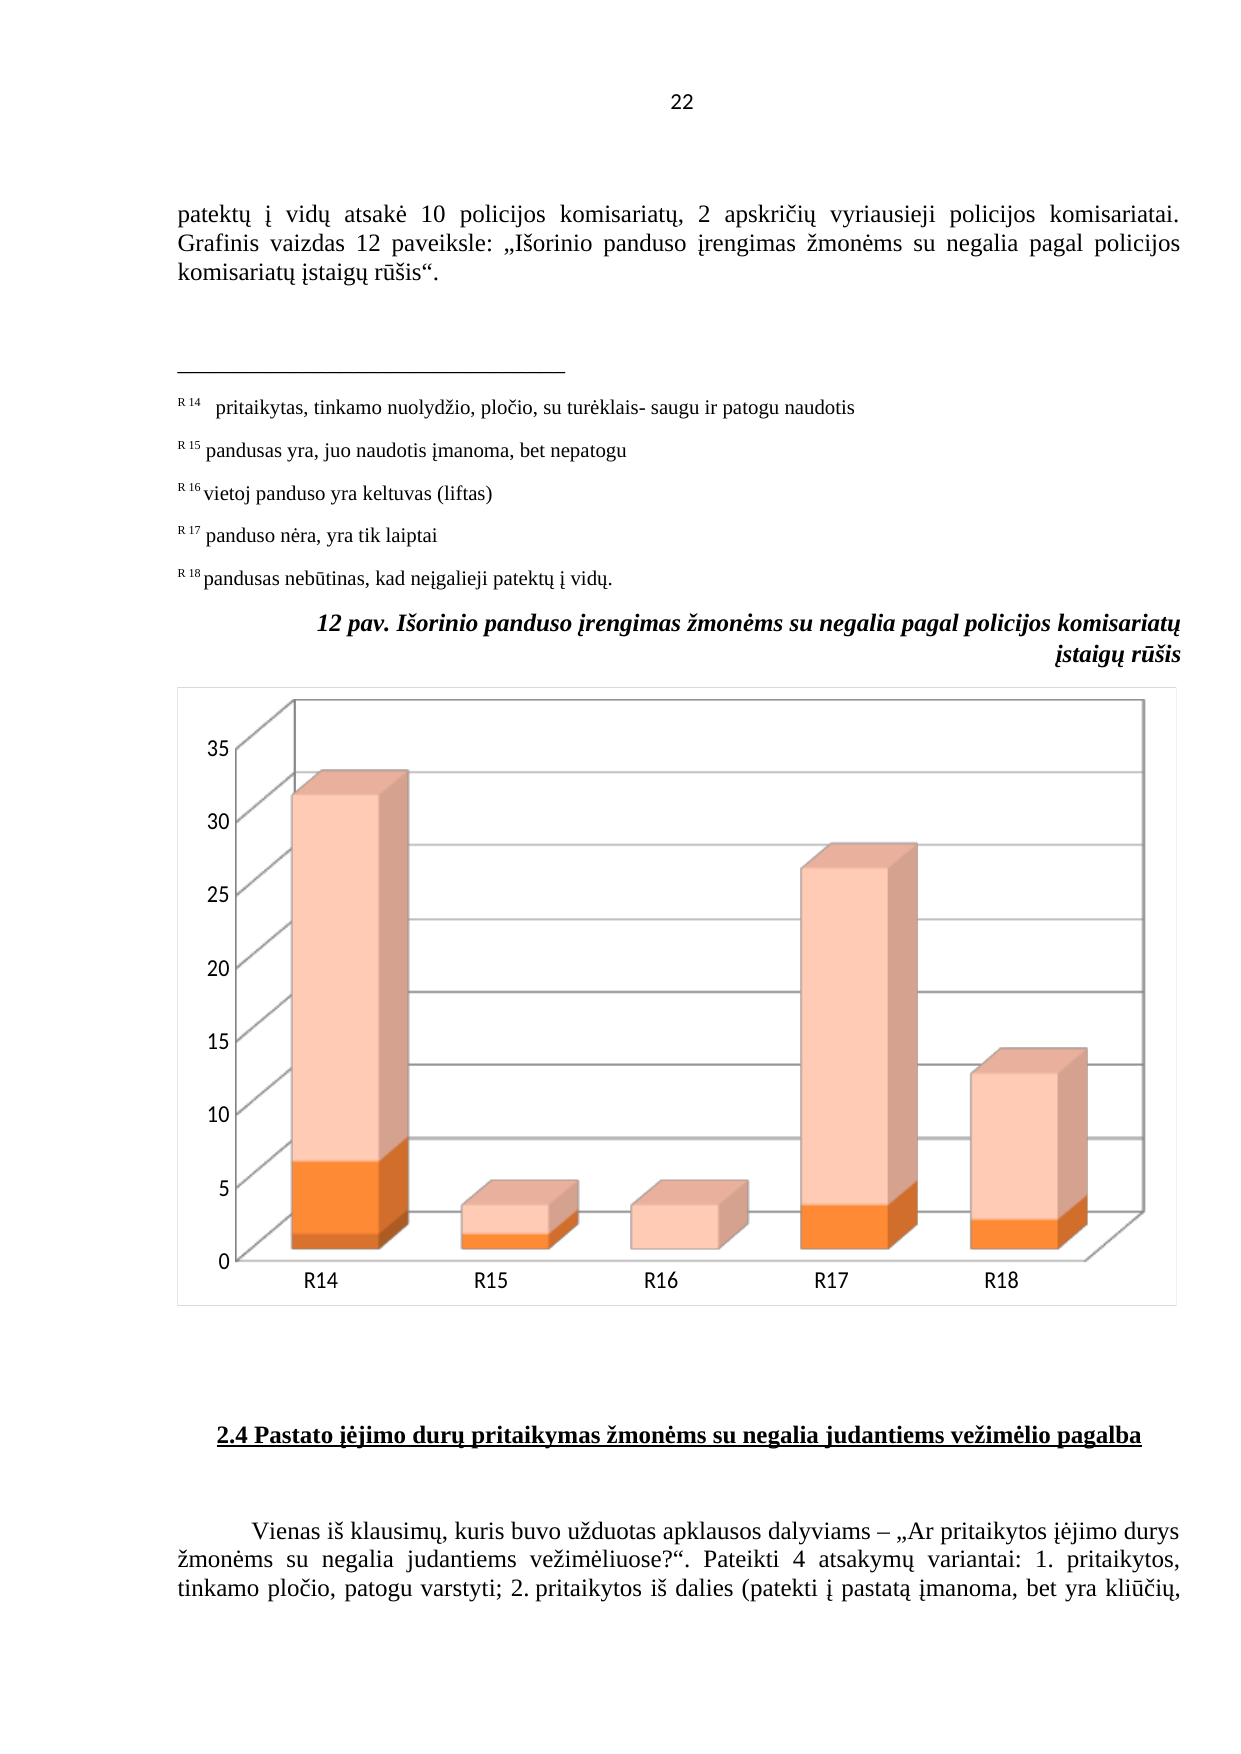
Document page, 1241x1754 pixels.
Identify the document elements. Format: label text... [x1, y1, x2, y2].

text R 16 vietoj panduso yra keltuvas (liftas) [177, 480, 1181, 504]
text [177, 1516, 1181, 1602]
text R 17 panduso nėra, yra tik laiptai [177, 523, 1181, 547]
list 12 pav. Išorinio panduso įrengimas žmonėms su negalia pagal policijos komisariatų įstaigų rūšis [252, 608, 1181, 668]
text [177, 199, 1181, 285]
text 2.4 Pastato įėjimo durų pritaikymas žmonėms su negalia judantiems vežimėlio pagalba [177, 1420, 1181, 1449]
text R 14 pritaikytas, tinkamo nuolydžio, pločio, su turėklais- saugu ir patogu naudotis [177, 395, 1181, 419]
text R 18 pandusas nebūtinas, kad neįgalieji patektų į vidų. [177, 566, 1181, 590]
text R 15 pandusas yra, juo naudotis įmanoma, bet nepatogu [177, 438, 1181, 462]
text _______________________________ [177, 347, 1181, 376]
